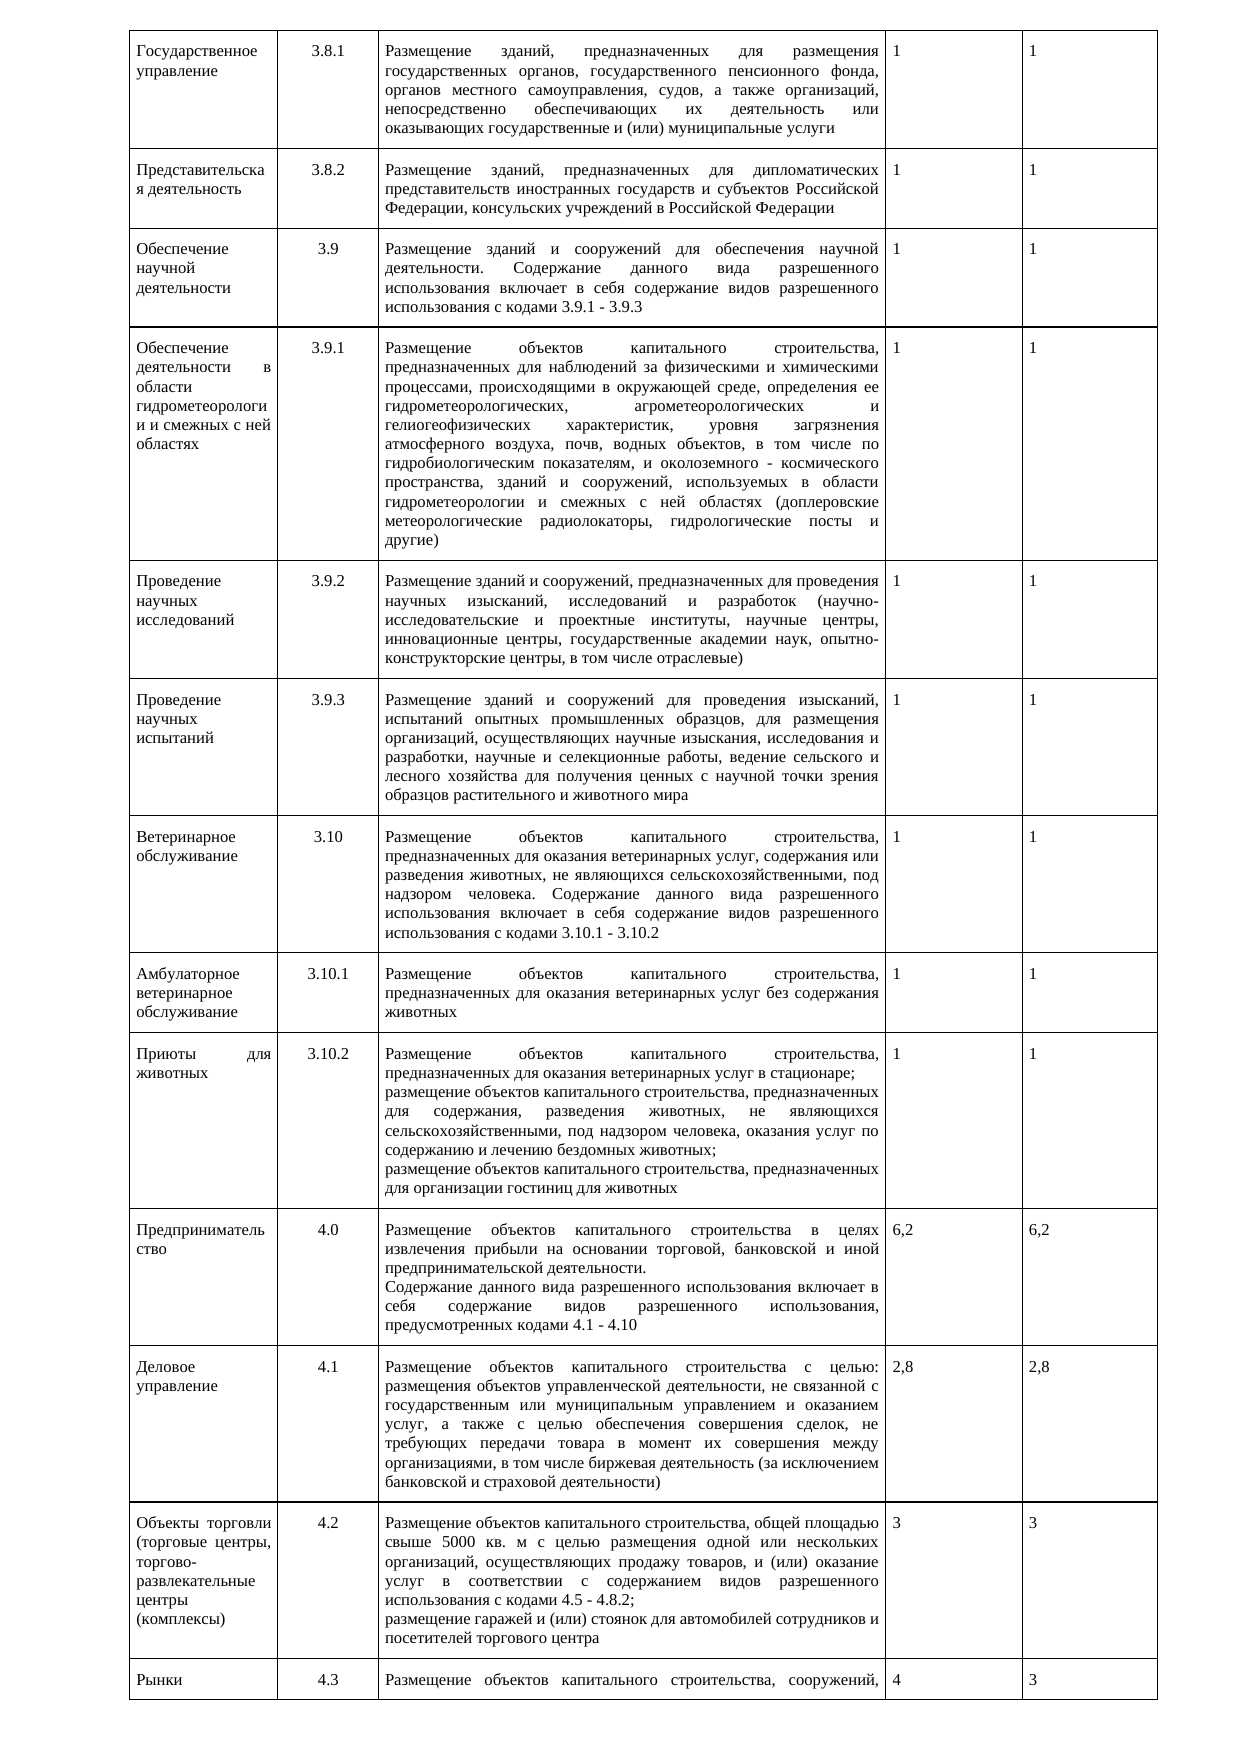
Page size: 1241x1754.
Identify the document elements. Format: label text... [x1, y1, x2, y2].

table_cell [379, 1659, 885, 1699]
table_cell 4.3 [278, 1659, 378, 1699]
table_cell Представительская деятельность [130, 149, 277, 227]
table_cell 1 [886, 561, 1022, 678]
table_cell 4.1 [278, 1346, 378, 1501]
table_cell 6,2 [886, 1209, 1022, 1345]
table_cell 1 [886, 816, 1022, 952]
table_cell Размещение объектов капитального строительства, предназначенных для наблюдений за физическими и химическими процессами, происходящими в окружающей среде, определения ее гидрометеорологических, агрометеорологических и гелиогеофизических характеристик, уровня загрязнения атмосферного воздуха, почв, водных объектов, в том числе по гидробиологическим показателям, и околоземного - космического пространства, зданий и сооружений, используемых в области гидрометеорологии и смежных с ней областях (доплеровские метеорологические радиолокаторы, гидрологические посты и другие) [379, 328, 885, 559]
table_cell 6,2 [1023, 1209, 1157, 1345]
table_cell 1 [1023, 1033, 1157, 1208]
table_cell 3.9.1 [278, 328, 378, 559]
table_cell 1 [886, 953, 1022, 1032]
table_cell 3.10.2 [278, 1033, 378, 1208]
table_cell Приюты для животных [130, 1033, 277, 1208]
table_cell Объекты торговли (торговые центры, торгово-развлекательные центры (комплексы) [130, 1503, 277, 1658]
table_cell 3.9.2 [278, 561, 378, 678]
table_cell 4.0 [278, 1209, 378, 1345]
table_cell Размещение зданий и сооружений для обеспечения научной деятельности. Содержание данного вида разрешенного использования включает в себя содержание видов разрешенного использования с кодами 3.9.1 - 3.9.3 [379, 229, 885, 326]
table_cell 3.8.2 [278, 149, 378, 227]
table_cell 1 [886, 149, 1022, 227]
table_cell 4 [886, 1659, 1022, 1699]
table_cell Размещение объектов капитального строительства, предназначенных для оказания ветеринарных услуг в стационаре; размещение объектов капитального строительства, предназначенных для содержания, разведения животных, не являющихся сельскохозяйственными, под надзором человека, оказания услуг по содержанию и лечению бездомных животных; размещение объектов капитального строительства, предназначенных для организации гостиниц для животных [379, 1033, 885, 1208]
table_cell Размещение объектов капитального строительства в целях извлечения прибыли на основании торговой, банковской и иной предпринимательской деятельности. Содержание данного вида разрешенного использования включает в себя содержание видов разрешенного использования, предусмотренных кодами 4.1 - 4.10 [379, 1209, 885, 1345]
table_cell 3.10 [278, 816, 378, 952]
table_cell Амбулаторное ветеринарное обслуживание [130, 953, 277, 1032]
table_cell Размещение объектов капитального строительства, предназначенных для оказания ветеринарных услуг, содержания или разведения животных, не являющихся сельскохозяйственными, под надзором человека. Содержание данного вида разрешенного использования включает в себя содержание видов разрешенного использования с кодами 3.10.1 - 3.10.2 [379, 816, 885, 952]
table_cell 1 [1023, 679, 1157, 815]
table_cell Ветеринарное обслуживание [130, 816, 277, 952]
table_cell Размещение зданий и сооружений для проведения изысканий, испытаний опытных промышленных образцов, для размещения организаций, осуществляющих научные изыскания, исследования и разработки, научные и селекционные работы, ведение сельского и лесного хозяйства для получения ценных с научной точки зрения образцов растительного и животного мира [379, 679, 885, 815]
table_cell Обеспечение научной деятельности [130, 229, 277, 326]
table_cell Проведение научных испытаний [130, 679, 277, 815]
table_cell 1 [1023, 561, 1157, 678]
table_cell 1 [886, 31, 1022, 148]
table_cell Рынки [130, 1659, 277, 1699]
table_cell 3.10.1 [278, 953, 378, 1032]
table_cell 1 [1023, 328, 1157, 559]
table_cell Проведение научных исследований [130, 561, 277, 678]
table_cell Размещение зданий, предназначенных для размещения государственных органов, государственного пенсионного фонда, органов местного самоуправления, судов, а также организаций, непосредственно обеспечивающих их деятельность или оказывающих государственные и (или) муниципальные услуги [379, 31, 885, 148]
table_cell 1 [886, 229, 1022, 326]
table_cell 1 [886, 1033, 1022, 1208]
table_cell 2,8 [1023, 1346, 1157, 1501]
table_cell 1 [1023, 149, 1157, 227]
table_cell 2,8 [886, 1346, 1022, 1501]
table_cell 1 [886, 328, 1022, 559]
table_cell 1 [1023, 816, 1157, 952]
table_cell Деловое управление [130, 1346, 277, 1501]
table_cell 3.8.1 [278, 31, 378, 148]
table_cell Государственное управление [130, 31, 277, 148]
table_cell 1 [1023, 31, 1157, 148]
table_cell 3.9.3 [278, 679, 378, 815]
table_cell 1 [886, 679, 1022, 815]
table_cell Размещение объектов капитального строительства с целью: размещения объектов управленческой деятельности, не связанной с государственным или муниципальным управлением и оказанием услуг, а также с целью обеспечения совершения сделок, не требующих передачи товара в момент их совершения между организациями, в том числе биржевая деятельность (за исключением банковской и страховой деятельности) [379, 1346, 885, 1501]
table_cell 3 [1023, 1503, 1157, 1658]
table_cell 4.2 [278, 1503, 378, 1658]
table_cell 1 [1023, 229, 1157, 326]
table_cell Размещение объектов капитального строительства, общей площадью свыше 5000 кв. м с целью размещения одной или нескольких организаций, осуществляющих продажу товаров, и (или) оказание услуг в соответствии с содержанием видов разрешенного использования с кодами 4.5 - 4.8.2; размещение гаражей и (или) стоянок для автомобилей сотрудников и посетителей торгового центра [379, 1503, 885, 1658]
table_cell 1 [1023, 953, 1157, 1032]
table_cell Размещение объектов капитального строительства, предназначенных для оказания ветеринарных услуг без содержания животных [379, 953, 885, 1032]
table_cell Размещение зданий и сооружений, предназначенных для проведения научных изысканий, исследований и разработок (научно-исследовательские и проектные институты, научные центры, инновационные центры, государственные академии наук, опытно-конструкторские центры, в том числе отраслевые) [379, 561, 885, 678]
table_cell Размещение зданий, предназначенных для дипломатических представительств иностранных государств и субъектов Российской Федерации, консульских учреждений в Российской Федерации [379, 149, 885, 227]
table_cell 3 [1023, 1659, 1157, 1699]
table_cell Обеспечение деятельности в области гидрометеорологии и смежных с ней областях [130, 328, 277, 559]
table_cell 3.9 [278, 229, 378, 326]
table_cell Предпринимательство [130, 1209, 277, 1345]
table_cell 3 [886, 1503, 1022, 1658]
